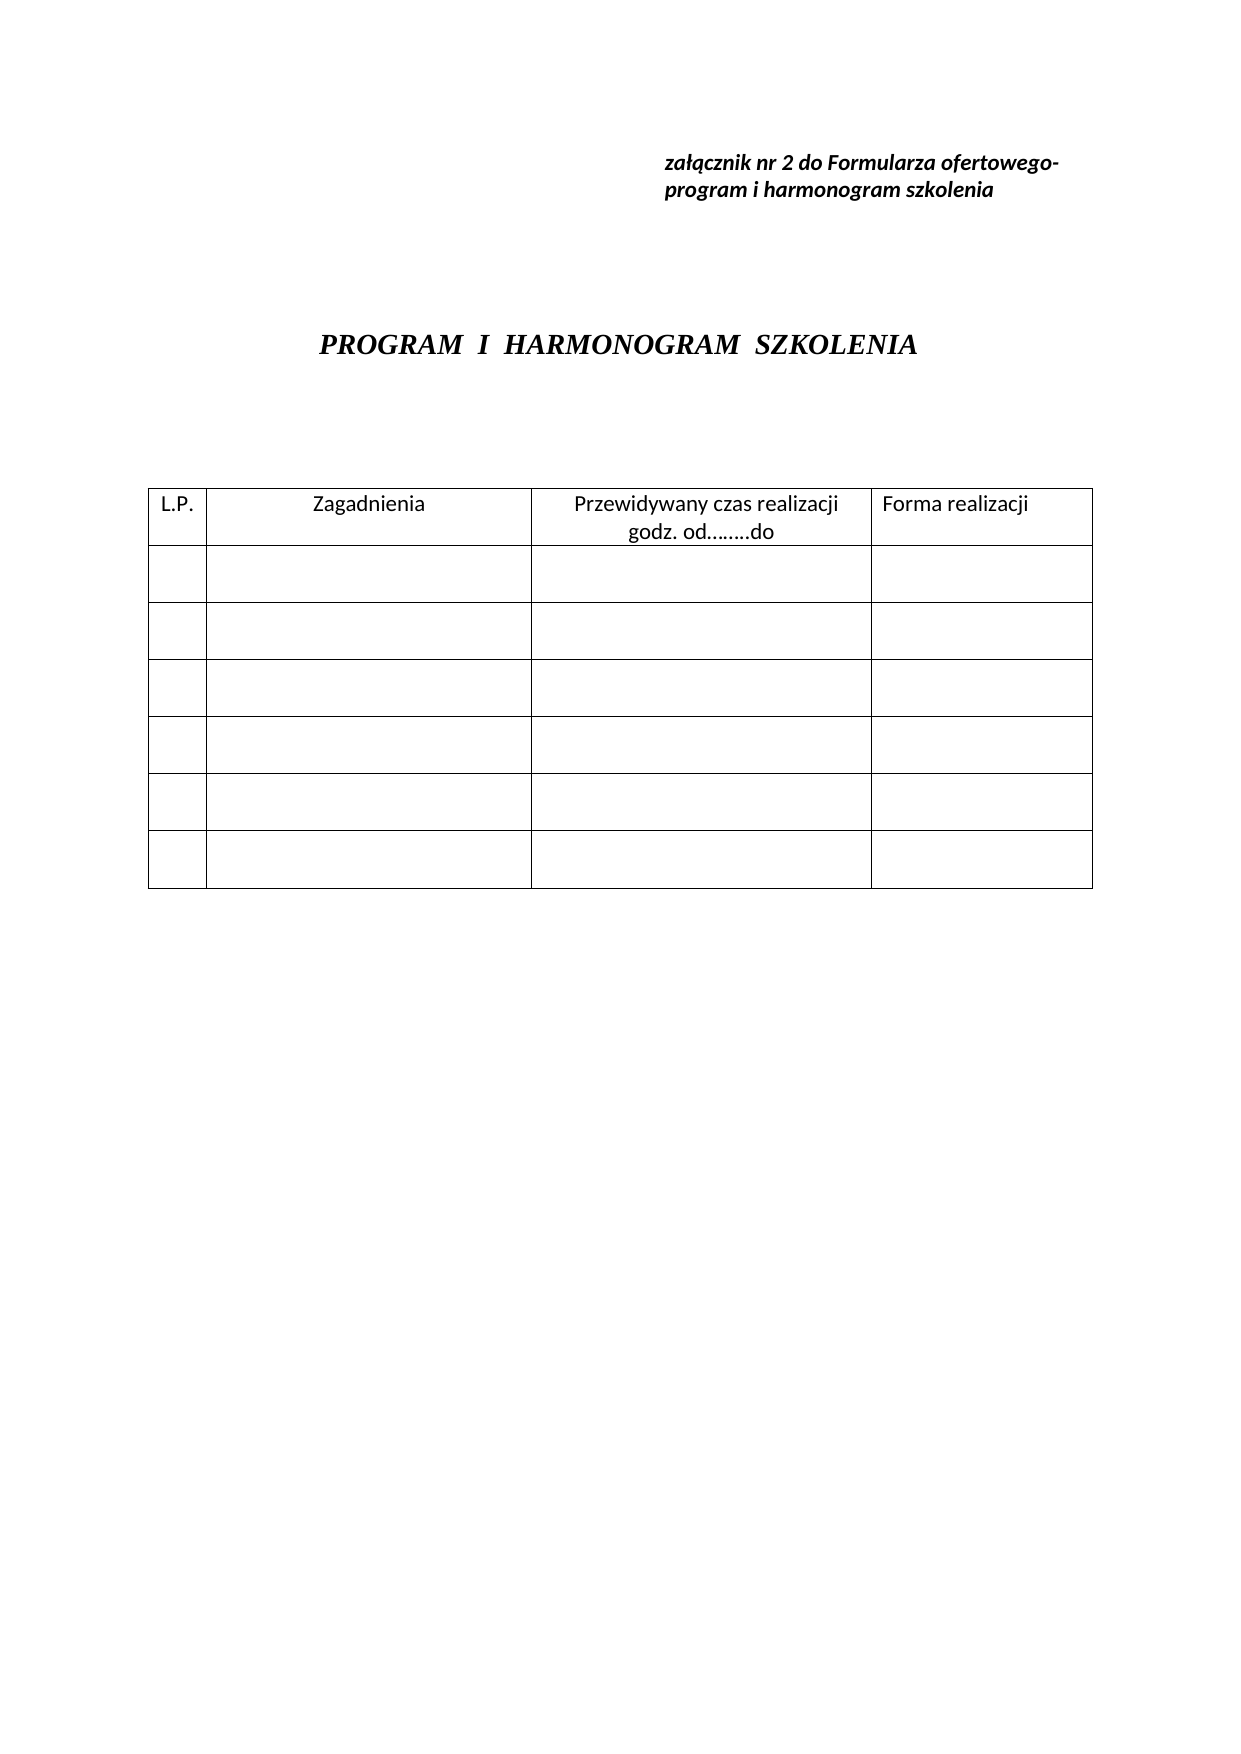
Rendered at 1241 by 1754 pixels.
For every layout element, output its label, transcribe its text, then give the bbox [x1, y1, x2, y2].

table_cell [872, 603, 1092, 659]
table_cell [207, 774, 531, 830]
table_cell [207, 831, 531, 887]
text załącznik nr 2 do Formularza ofertowego- [148, 148, 1093, 176]
table_cell [872, 831, 1092, 887]
table_cell [532, 717, 871, 773]
table_cell [207, 603, 531, 659]
table_cell [207, 717, 531, 773]
table_cell [872, 717, 1092, 773]
table_header Przewidywany czas realizacji godz. od……..do [532, 489, 871, 545]
table_cell [207, 660, 531, 716]
table_cell [872, 660, 1092, 716]
table_cell [149, 774, 206, 830]
table_cell [532, 603, 871, 659]
table_cell [149, 831, 206, 887]
table_cell [149, 546, 206, 602]
table_header Forma realizacji [872, 489, 1092, 545]
table_cell [872, 546, 1092, 602]
table_cell [532, 546, 871, 602]
table_cell [149, 717, 206, 773]
table_cell [532, 774, 871, 830]
text PROGRAM I HARMONOGRAM SZKOLENIA [148, 327, 1093, 360]
text program i harmonogram szkolenia [148, 176, 1093, 204]
table_cell [532, 660, 871, 716]
table_cell [207, 546, 531, 602]
table_header L.P. [149, 489, 206, 545]
table_cell [149, 603, 206, 659]
table_cell [872, 774, 1092, 830]
table_cell [149, 660, 206, 716]
table_cell [532, 831, 871, 887]
table_header Zagadnienia [207, 489, 531, 545]
